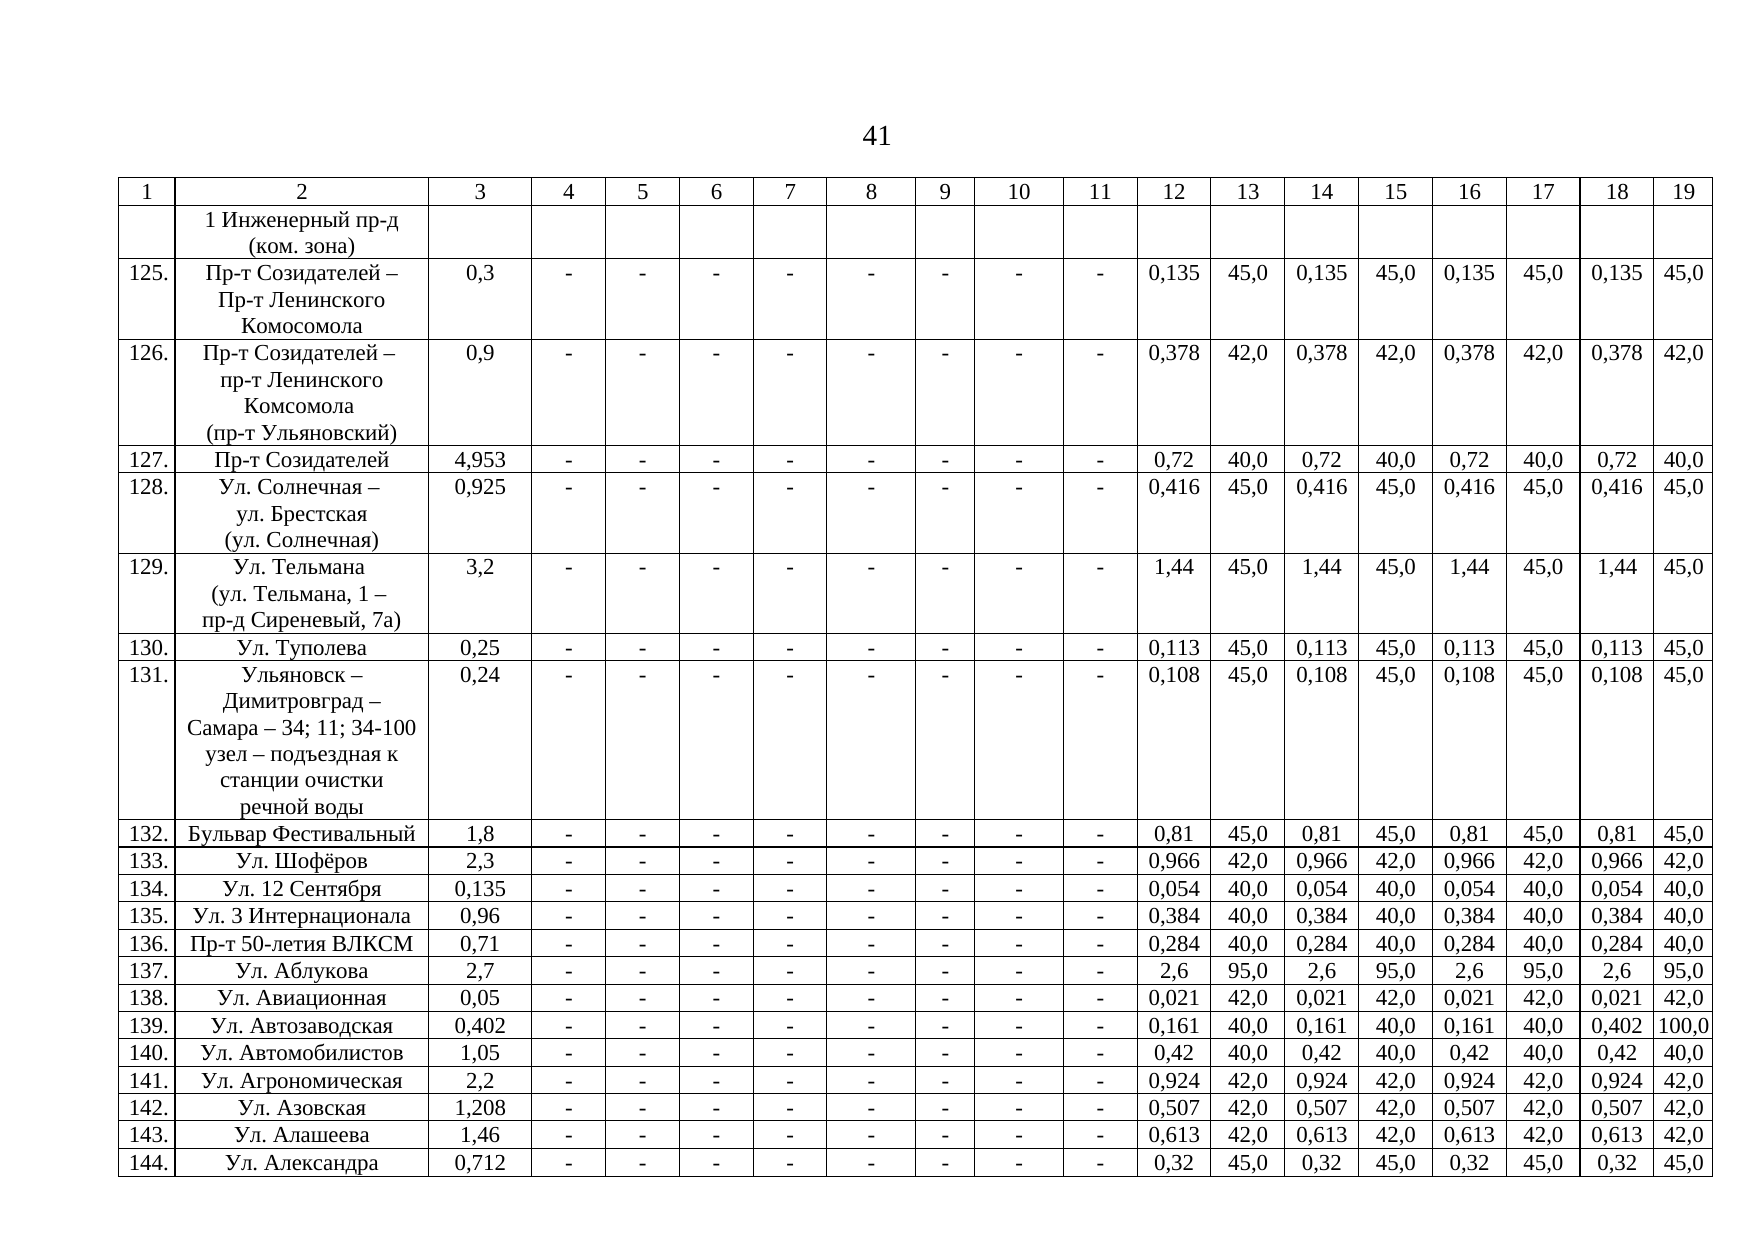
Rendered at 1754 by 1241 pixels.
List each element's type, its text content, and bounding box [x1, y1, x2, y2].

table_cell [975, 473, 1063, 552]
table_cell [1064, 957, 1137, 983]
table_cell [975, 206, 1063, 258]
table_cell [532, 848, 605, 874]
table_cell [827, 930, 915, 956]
table_header 17 [1507, 178, 1579, 204]
table_header 12 [1138, 178, 1210, 204]
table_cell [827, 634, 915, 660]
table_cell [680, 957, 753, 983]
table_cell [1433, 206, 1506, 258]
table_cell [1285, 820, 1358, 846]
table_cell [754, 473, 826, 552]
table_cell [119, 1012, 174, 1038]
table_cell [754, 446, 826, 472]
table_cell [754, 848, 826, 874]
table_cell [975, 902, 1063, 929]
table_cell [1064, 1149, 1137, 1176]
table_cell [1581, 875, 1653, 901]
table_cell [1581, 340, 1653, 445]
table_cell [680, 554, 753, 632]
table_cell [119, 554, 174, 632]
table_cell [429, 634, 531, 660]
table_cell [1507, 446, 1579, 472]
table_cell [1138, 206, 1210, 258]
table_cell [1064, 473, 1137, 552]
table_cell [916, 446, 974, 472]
table_header 19 [1654, 178, 1712, 204]
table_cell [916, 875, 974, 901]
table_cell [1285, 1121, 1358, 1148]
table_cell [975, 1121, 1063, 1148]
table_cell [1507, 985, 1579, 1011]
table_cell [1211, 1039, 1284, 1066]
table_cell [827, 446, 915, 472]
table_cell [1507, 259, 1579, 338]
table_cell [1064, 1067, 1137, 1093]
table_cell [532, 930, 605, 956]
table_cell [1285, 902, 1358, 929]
table_header 11 [1064, 178, 1137, 204]
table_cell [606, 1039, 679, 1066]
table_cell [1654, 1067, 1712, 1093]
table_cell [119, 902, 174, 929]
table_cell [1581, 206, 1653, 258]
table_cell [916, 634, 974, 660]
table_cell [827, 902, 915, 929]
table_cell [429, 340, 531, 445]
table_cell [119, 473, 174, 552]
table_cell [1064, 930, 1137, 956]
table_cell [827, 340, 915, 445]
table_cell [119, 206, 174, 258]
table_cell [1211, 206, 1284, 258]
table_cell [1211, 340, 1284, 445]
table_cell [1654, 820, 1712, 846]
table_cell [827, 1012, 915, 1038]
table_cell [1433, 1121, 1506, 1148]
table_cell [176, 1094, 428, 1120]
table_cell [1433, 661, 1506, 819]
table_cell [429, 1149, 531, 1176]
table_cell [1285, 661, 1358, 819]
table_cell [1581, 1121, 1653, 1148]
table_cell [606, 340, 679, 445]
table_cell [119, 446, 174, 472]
table_header 4 [532, 178, 605, 204]
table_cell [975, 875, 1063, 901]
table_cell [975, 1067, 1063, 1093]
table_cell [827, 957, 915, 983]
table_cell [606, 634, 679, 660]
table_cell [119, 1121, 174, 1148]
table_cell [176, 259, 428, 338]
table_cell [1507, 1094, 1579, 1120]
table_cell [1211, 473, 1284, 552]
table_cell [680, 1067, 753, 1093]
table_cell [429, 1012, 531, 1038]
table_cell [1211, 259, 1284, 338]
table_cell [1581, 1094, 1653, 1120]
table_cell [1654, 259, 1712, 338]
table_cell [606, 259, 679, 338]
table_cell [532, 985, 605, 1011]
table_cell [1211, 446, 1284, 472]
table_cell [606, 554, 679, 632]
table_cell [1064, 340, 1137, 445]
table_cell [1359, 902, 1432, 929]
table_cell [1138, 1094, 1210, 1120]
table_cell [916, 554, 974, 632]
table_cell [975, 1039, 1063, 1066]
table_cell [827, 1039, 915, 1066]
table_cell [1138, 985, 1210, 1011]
table_header 14 [1285, 178, 1358, 204]
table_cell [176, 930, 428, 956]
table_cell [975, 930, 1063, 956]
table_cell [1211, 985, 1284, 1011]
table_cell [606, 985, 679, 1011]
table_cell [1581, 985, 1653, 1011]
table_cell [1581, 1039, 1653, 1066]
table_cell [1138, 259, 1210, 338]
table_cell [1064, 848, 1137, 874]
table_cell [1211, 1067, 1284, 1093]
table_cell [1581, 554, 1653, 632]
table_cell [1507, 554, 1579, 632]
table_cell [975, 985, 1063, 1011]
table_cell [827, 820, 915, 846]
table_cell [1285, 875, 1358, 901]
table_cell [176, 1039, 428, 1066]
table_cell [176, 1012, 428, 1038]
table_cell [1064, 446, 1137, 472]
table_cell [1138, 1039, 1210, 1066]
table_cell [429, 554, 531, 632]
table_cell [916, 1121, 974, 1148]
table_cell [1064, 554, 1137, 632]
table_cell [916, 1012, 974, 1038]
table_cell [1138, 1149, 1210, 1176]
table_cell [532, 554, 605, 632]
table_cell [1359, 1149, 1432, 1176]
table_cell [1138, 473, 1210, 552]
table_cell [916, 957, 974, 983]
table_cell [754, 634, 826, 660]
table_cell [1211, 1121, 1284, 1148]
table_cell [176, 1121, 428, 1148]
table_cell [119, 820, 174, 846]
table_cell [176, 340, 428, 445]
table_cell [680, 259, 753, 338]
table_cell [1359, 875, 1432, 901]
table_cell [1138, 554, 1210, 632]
table_header 13 [1211, 178, 1284, 204]
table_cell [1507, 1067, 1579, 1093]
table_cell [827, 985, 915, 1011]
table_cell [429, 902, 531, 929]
table_header 9 [916, 178, 974, 204]
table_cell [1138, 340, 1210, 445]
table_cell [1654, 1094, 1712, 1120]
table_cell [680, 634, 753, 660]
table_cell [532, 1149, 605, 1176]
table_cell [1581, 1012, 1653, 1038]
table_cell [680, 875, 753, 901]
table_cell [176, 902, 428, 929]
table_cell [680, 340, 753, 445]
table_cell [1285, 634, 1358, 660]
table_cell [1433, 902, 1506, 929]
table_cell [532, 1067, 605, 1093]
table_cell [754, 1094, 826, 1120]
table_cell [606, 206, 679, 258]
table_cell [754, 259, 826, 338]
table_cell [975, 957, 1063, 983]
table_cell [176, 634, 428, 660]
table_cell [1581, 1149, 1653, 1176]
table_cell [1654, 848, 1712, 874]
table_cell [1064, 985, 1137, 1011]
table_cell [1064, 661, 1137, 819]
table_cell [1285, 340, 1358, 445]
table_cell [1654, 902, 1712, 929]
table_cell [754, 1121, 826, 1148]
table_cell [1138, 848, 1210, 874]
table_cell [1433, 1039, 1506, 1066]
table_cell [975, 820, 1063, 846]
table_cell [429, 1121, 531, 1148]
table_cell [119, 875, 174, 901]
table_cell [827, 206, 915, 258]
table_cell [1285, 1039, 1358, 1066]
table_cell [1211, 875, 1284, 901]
table_header 10 [975, 178, 1063, 204]
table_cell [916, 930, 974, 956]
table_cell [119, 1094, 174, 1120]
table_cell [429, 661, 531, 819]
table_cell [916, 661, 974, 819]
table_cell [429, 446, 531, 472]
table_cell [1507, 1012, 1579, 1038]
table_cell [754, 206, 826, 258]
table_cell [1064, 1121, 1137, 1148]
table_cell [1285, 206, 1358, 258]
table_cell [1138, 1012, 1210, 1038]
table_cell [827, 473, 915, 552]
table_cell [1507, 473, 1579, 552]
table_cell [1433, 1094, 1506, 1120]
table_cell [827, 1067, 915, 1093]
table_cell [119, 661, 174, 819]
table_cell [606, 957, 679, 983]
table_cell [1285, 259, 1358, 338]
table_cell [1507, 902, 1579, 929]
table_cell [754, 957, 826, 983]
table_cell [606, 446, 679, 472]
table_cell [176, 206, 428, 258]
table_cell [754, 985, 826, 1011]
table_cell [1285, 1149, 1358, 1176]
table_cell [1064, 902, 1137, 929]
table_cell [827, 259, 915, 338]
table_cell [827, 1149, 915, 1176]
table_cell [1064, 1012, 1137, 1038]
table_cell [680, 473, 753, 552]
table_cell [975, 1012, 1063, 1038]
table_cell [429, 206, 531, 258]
table_header 16 [1433, 178, 1506, 204]
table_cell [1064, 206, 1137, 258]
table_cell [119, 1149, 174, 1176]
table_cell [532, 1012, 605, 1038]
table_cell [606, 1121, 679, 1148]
table_header 8 [827, 178, 915, 204]
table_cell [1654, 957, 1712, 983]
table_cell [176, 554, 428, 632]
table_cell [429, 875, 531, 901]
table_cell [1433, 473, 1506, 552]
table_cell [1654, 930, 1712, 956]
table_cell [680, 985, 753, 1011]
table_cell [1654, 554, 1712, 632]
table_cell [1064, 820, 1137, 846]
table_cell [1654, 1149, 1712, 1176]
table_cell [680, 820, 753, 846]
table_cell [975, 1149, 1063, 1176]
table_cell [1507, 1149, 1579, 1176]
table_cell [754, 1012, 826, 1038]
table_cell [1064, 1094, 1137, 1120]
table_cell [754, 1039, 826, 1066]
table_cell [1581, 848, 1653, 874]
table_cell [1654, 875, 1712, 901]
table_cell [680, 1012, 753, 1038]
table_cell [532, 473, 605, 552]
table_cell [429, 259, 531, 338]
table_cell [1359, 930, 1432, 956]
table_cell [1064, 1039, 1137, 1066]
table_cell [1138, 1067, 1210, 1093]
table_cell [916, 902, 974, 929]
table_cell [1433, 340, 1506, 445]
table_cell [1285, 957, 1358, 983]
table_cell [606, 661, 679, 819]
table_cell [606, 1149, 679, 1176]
table_header 7 [754, 178, 826, 204]
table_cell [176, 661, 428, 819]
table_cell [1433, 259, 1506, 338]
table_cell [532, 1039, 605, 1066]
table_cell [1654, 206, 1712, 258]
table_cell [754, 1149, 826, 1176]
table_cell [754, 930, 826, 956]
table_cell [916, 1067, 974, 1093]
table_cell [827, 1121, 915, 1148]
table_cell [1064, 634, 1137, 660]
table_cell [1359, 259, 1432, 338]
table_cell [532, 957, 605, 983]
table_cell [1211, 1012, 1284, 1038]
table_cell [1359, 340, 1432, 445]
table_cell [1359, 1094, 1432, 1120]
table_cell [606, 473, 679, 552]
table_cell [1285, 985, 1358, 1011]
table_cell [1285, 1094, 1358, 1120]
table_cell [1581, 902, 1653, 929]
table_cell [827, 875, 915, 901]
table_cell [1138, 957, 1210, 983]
table_header 15 [1359, 178, 1432, 204]
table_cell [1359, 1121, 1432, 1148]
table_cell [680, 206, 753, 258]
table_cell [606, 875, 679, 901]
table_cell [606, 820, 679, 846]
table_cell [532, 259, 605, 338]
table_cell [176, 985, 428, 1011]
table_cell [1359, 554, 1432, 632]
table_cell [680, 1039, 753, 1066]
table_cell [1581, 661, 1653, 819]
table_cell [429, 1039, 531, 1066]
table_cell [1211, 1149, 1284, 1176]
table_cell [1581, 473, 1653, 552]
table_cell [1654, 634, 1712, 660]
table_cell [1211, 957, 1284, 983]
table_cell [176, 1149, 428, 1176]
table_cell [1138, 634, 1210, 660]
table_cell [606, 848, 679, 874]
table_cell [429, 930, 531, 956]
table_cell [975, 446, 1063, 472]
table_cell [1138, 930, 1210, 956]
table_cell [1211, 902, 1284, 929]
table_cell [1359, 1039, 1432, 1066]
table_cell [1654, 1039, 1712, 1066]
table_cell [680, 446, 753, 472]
table_header 1 [119, 178, 174, 204]
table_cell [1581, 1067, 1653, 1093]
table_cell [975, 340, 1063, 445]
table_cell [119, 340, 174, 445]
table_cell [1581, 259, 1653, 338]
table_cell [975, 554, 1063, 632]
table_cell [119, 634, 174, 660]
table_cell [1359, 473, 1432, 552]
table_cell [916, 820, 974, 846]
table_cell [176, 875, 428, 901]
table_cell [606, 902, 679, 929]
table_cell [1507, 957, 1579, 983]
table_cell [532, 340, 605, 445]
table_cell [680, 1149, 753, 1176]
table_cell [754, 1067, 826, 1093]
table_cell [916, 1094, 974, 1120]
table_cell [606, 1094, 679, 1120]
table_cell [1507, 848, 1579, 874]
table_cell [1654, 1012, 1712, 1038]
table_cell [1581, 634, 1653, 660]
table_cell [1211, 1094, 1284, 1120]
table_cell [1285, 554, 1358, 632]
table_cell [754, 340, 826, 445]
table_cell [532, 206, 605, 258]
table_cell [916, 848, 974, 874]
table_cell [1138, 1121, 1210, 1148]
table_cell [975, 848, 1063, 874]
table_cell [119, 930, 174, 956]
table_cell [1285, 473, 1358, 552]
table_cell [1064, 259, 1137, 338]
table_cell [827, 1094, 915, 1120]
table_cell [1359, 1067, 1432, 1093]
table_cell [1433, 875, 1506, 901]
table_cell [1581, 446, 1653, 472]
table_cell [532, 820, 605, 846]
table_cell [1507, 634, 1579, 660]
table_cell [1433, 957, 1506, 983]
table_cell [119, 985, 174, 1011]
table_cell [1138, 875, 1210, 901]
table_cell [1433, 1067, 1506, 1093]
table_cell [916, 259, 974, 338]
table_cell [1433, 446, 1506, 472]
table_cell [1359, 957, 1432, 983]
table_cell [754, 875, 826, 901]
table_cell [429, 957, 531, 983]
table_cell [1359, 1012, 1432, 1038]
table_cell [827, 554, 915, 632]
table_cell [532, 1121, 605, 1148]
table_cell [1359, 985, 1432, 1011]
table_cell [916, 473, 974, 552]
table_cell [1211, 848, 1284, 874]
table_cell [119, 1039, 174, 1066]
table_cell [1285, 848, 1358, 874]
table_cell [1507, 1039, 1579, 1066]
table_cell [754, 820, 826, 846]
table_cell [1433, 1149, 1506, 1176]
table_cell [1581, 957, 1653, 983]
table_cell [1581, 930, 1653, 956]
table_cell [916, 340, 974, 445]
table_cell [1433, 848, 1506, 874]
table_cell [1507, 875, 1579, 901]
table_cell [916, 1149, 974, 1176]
table_header 6 [680, 178, 753, 204]
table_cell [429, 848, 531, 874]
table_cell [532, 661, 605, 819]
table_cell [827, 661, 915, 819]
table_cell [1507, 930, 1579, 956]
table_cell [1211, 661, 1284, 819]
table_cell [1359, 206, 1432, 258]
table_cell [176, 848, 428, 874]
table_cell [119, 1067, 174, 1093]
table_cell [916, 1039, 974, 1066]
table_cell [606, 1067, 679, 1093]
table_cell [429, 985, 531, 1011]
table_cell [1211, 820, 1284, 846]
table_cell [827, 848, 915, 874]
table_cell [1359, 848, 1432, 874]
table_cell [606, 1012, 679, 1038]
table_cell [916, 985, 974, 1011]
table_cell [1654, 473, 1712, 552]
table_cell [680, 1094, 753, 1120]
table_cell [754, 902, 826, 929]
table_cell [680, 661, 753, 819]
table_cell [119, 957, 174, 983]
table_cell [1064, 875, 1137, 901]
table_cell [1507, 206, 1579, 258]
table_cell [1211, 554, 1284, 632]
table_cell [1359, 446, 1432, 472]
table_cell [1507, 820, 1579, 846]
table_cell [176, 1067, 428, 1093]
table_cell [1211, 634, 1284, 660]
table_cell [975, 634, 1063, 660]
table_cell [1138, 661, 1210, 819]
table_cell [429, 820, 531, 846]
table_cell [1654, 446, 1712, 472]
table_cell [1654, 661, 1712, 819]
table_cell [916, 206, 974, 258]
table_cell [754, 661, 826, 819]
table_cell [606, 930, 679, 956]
table_header 3 [429, 178, 531, 204]
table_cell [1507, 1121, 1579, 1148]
table_header 5 [606, 178, 679, 204]
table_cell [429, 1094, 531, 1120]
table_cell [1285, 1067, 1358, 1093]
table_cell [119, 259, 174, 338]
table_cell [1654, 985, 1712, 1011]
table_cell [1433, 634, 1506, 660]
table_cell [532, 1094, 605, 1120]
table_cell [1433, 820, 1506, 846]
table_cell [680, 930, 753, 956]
table_header 18 [1581, 178, 1653, 204]
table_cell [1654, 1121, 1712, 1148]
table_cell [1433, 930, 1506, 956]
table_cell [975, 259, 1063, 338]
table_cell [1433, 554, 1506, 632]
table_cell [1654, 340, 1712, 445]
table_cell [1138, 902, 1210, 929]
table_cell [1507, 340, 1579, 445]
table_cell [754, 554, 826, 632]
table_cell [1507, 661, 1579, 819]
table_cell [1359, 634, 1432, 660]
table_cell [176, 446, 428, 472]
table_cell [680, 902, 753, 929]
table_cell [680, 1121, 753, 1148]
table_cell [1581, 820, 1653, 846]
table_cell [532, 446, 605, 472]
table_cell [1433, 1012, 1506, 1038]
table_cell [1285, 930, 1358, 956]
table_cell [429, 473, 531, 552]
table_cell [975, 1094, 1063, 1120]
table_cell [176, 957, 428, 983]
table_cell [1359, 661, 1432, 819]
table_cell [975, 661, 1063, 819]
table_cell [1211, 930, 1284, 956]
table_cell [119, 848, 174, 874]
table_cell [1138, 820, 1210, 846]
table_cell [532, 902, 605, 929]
table_header 2 [176, 178, 428, 204]
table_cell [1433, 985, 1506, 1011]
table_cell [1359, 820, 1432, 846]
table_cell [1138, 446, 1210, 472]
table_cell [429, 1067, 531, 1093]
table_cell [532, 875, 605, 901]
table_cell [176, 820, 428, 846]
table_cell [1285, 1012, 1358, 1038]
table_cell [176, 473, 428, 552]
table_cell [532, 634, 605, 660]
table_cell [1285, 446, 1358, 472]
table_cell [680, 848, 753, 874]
